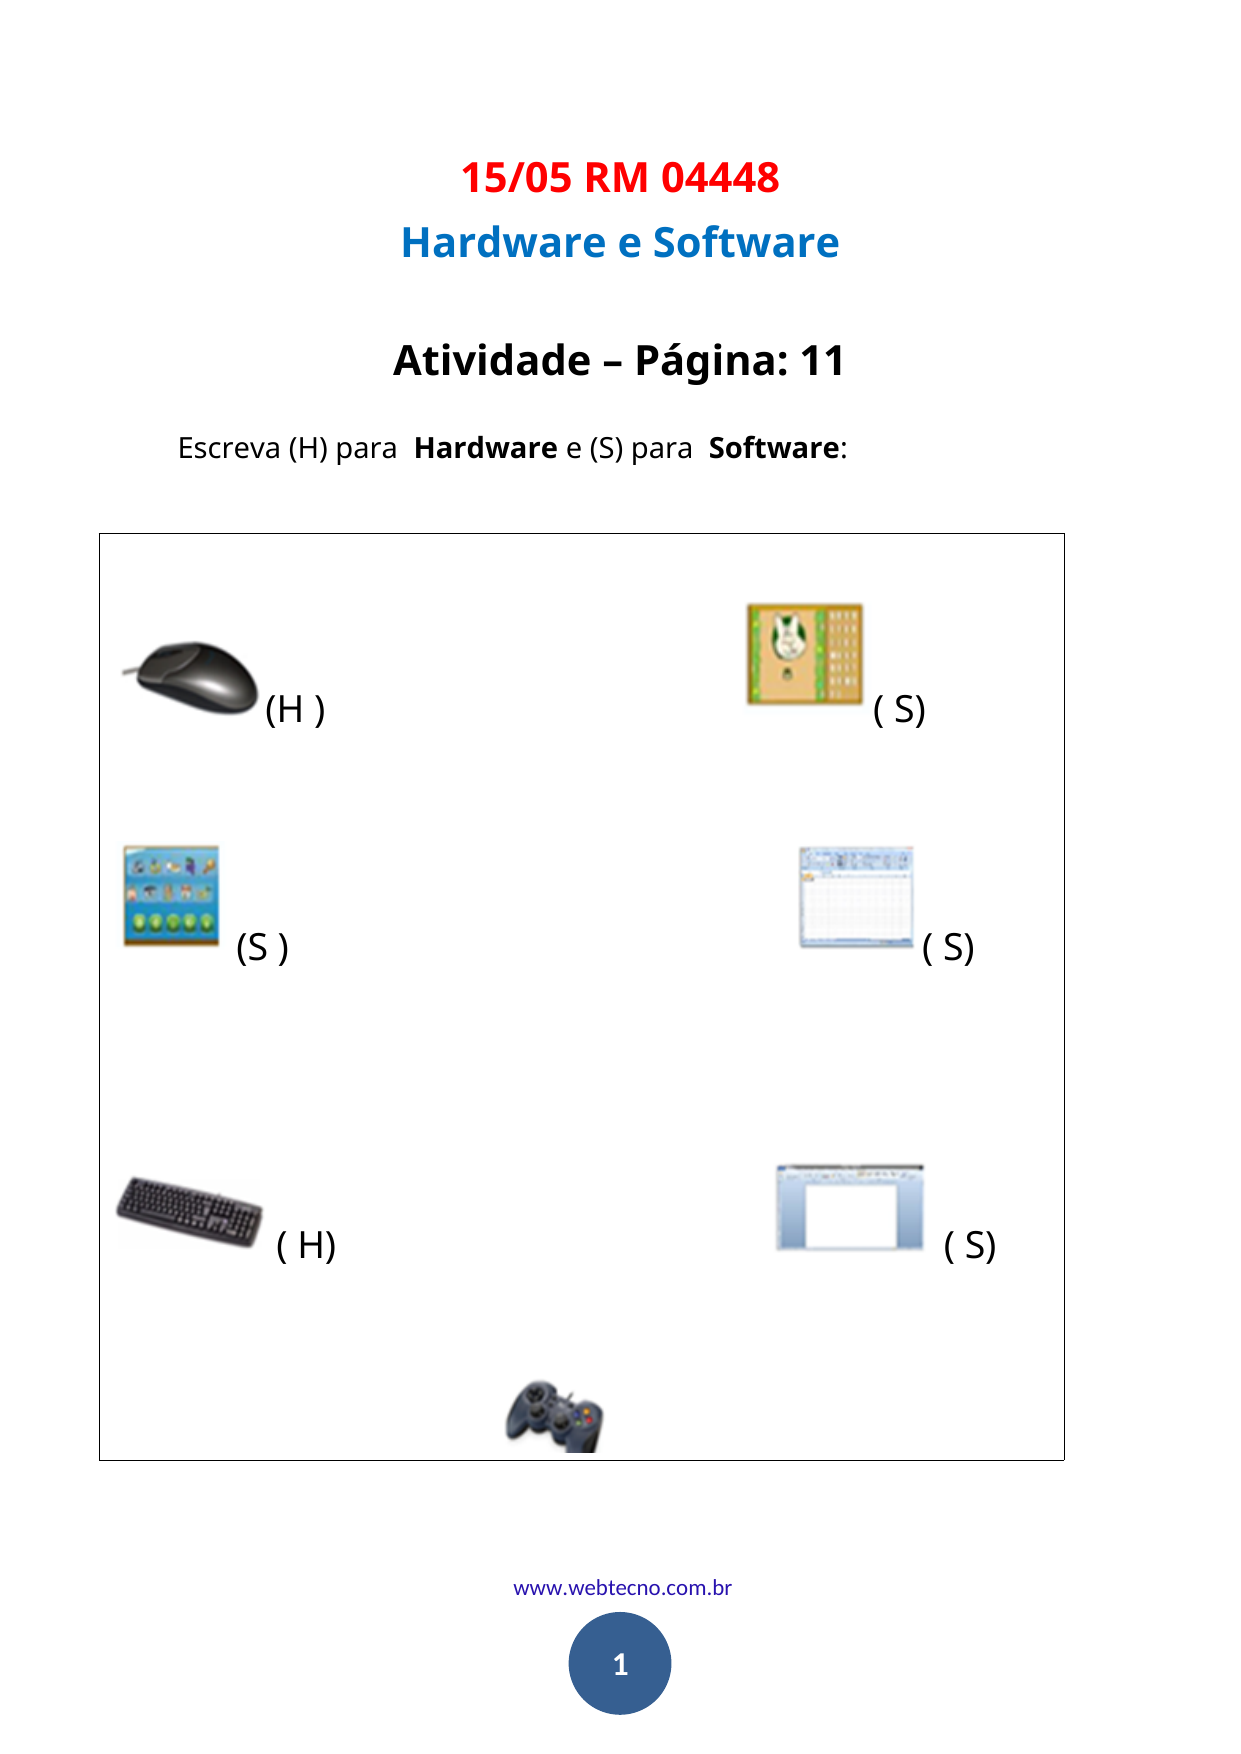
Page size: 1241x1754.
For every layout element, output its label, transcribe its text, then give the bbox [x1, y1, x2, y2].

picture [113, 640, 265, 722]
picture [113, 1168, 277, 1259]
picture [113, 841, 231, 961]
picture [790, 841, 922, 961]
picture [765, 1158, 928, 1259]
text Hardware e Software [177, 213, 1063, 270]
text 15/05 RM 04448 [177, 148, 1063, 204]
text Atividade – Página: 11 [177, 331, 1063, 388]
picture [492, 1377, 610, 1453]
text Escreva (H) para Hardware e (S) para Software: [177, 427, 1063, 467]
picture [736, 593, 873, 722]
